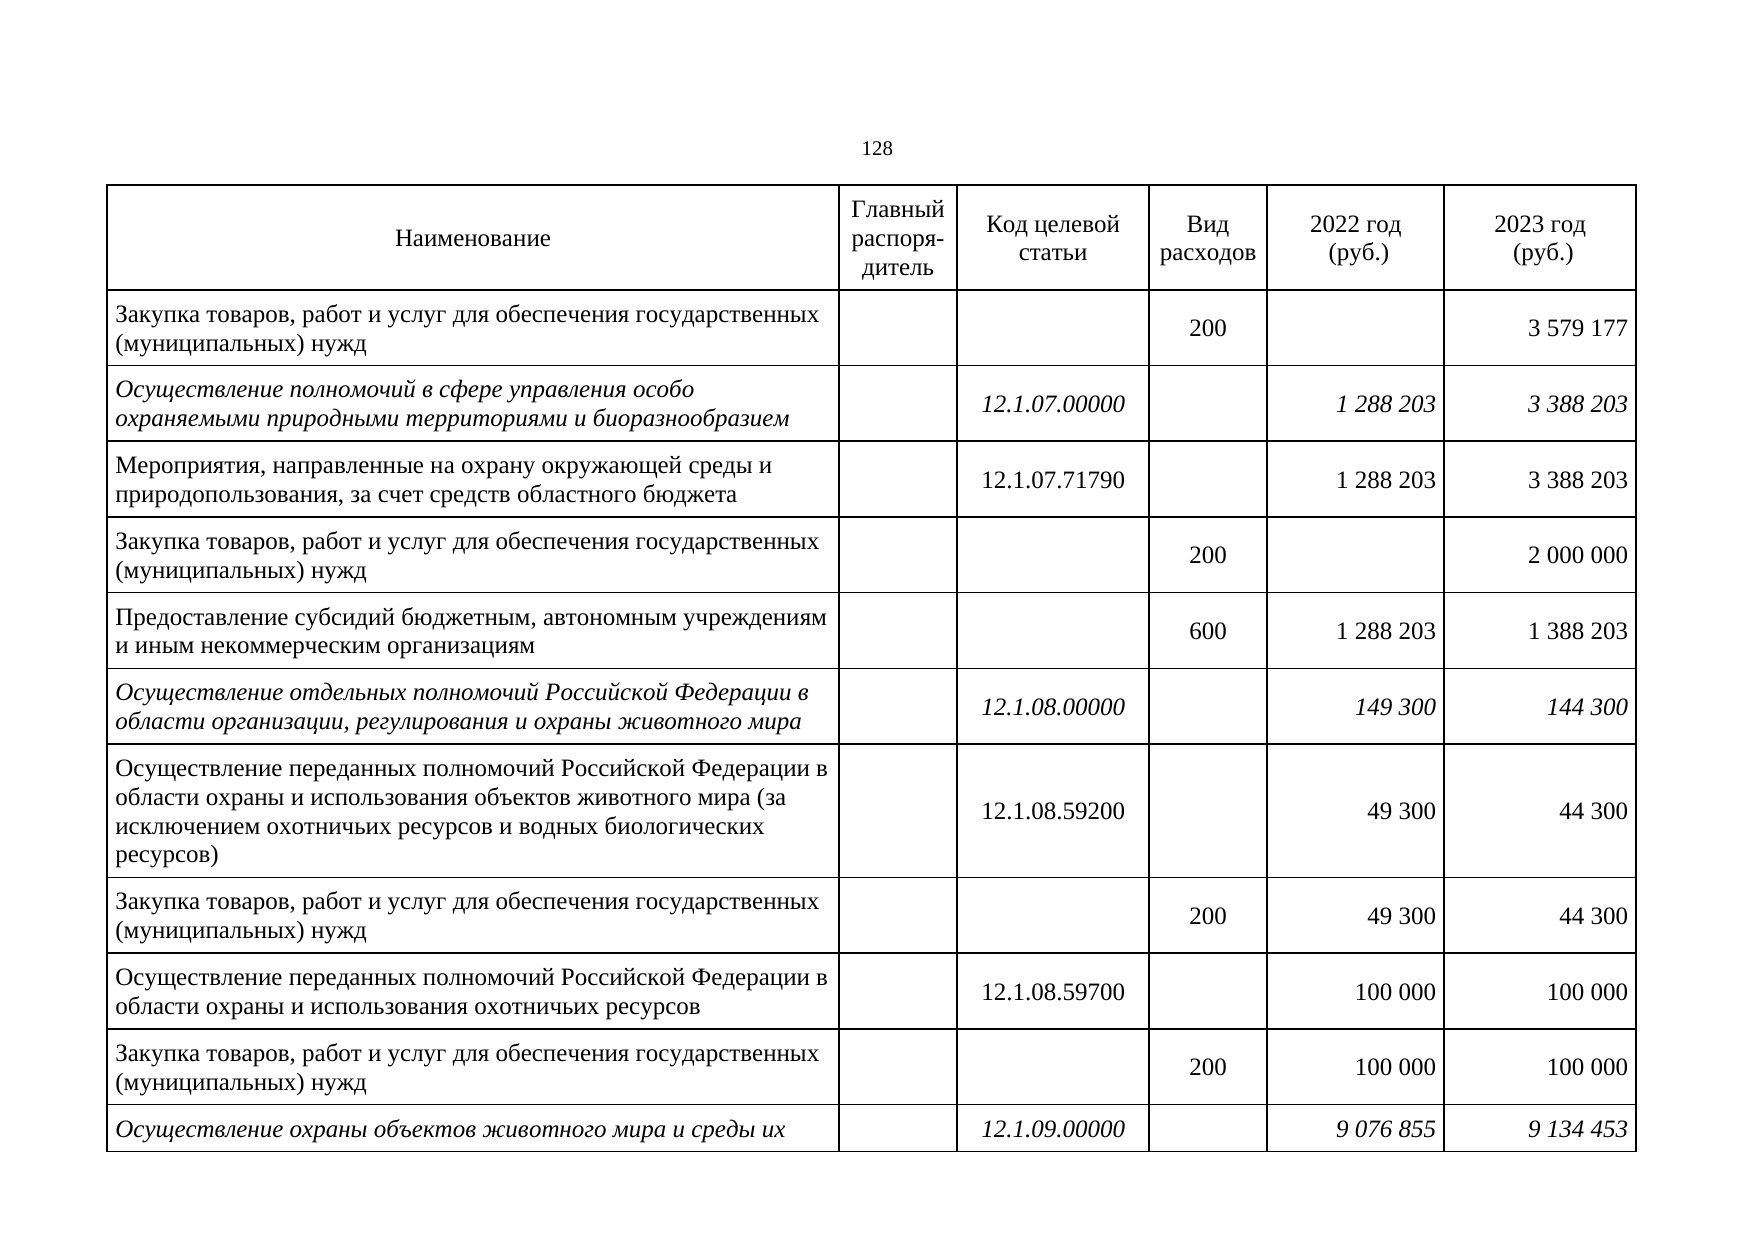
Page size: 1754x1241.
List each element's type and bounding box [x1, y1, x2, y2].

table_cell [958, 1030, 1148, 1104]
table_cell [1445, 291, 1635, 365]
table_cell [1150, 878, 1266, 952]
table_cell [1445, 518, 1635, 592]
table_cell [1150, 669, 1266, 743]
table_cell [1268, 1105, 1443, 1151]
table_header [958, 186, 1148, 289]
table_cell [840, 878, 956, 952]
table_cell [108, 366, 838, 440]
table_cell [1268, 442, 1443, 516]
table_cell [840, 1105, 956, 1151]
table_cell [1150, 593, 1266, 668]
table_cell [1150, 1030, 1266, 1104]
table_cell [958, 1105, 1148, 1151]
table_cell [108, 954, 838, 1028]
table_header [1150, 186, 1266, 289]
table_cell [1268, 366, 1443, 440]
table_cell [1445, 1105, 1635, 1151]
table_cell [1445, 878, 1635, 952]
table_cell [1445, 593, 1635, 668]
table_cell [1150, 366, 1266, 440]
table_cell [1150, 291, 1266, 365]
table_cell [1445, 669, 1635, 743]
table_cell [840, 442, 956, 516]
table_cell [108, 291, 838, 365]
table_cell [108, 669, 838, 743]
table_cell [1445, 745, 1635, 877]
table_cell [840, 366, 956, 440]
table_header [1268, 186, 1443, 289]
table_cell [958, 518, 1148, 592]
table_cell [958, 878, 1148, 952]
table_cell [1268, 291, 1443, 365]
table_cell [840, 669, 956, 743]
table_header [1445, 186, 1635, 289]
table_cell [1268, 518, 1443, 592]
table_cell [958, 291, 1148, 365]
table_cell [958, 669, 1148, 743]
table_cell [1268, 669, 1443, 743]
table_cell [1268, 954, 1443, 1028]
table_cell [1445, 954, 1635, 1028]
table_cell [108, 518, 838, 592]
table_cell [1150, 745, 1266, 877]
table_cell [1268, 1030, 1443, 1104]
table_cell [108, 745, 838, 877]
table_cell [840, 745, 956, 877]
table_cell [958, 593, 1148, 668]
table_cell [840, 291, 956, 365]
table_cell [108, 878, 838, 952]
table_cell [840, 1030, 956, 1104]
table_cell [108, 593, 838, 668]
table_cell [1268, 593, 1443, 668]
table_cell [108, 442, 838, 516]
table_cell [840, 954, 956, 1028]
table_header [108, 186, 838, 289]
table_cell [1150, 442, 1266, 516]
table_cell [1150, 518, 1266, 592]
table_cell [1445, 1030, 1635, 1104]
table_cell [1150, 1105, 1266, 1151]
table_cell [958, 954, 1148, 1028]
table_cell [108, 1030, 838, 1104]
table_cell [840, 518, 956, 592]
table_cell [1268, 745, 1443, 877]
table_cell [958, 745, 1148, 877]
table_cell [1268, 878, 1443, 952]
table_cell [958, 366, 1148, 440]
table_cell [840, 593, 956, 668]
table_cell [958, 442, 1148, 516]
table_header [840, 186, 956, 289]
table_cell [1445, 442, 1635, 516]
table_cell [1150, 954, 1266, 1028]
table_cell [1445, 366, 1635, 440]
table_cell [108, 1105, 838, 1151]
